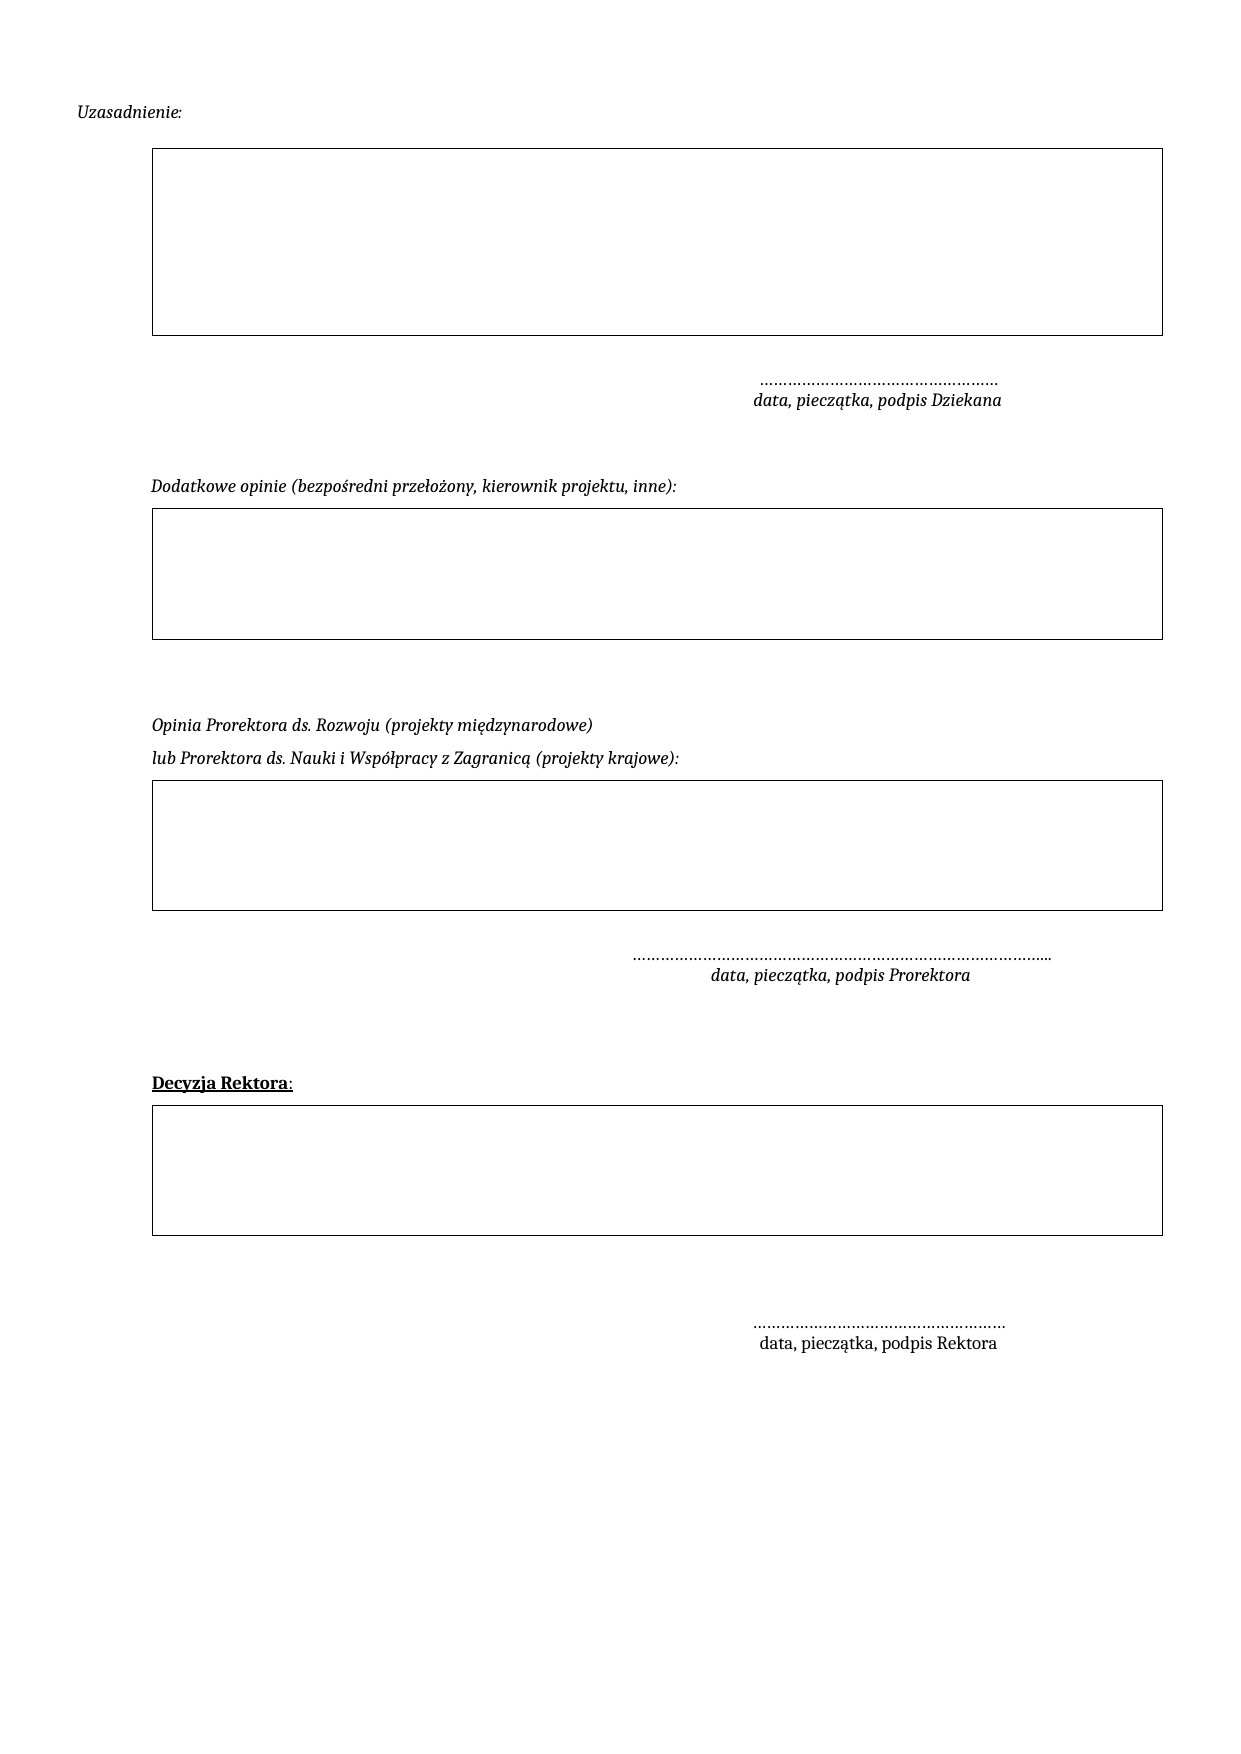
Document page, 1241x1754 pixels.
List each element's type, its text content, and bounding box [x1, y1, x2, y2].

table_header [153, 509, 1162, 638]
text Uzasadnienie: [77, 102, 1163, 123]
list …………………………………………… data, pieczątka, podpis Dziekana [594, 368, 1163, 411]
table_header [153, 1106, 1162, 1235]
list ……………………………………………………………………………... [520, 943, 1163, 964]
list Opinia Prorektora ds. Rozwoju (projekty międzynarodowe) lub Prorektora ds. Nauki i Współpracy z Zagranicą (projekty krajowe): [152, 715, 1163, 769]
list Decyzja Rektora: [152, 1072, 1163, 1094]
table_header [153, 149, 1162, 335]
table_header [153, 781, 1162, 910]
list ……………………………………………… [594, 1311, 1163, 1333]
text data, pieczątka, podpis Rektora [594, 1333, 1163, 1354]
text Dodatkowe opinie (bezpośredni przełożony, kierownik projektu, inne): [77, 476, 1163, 498]
list data, pieczątka, podpis Prorektora [520, 964, 1163, 986]
